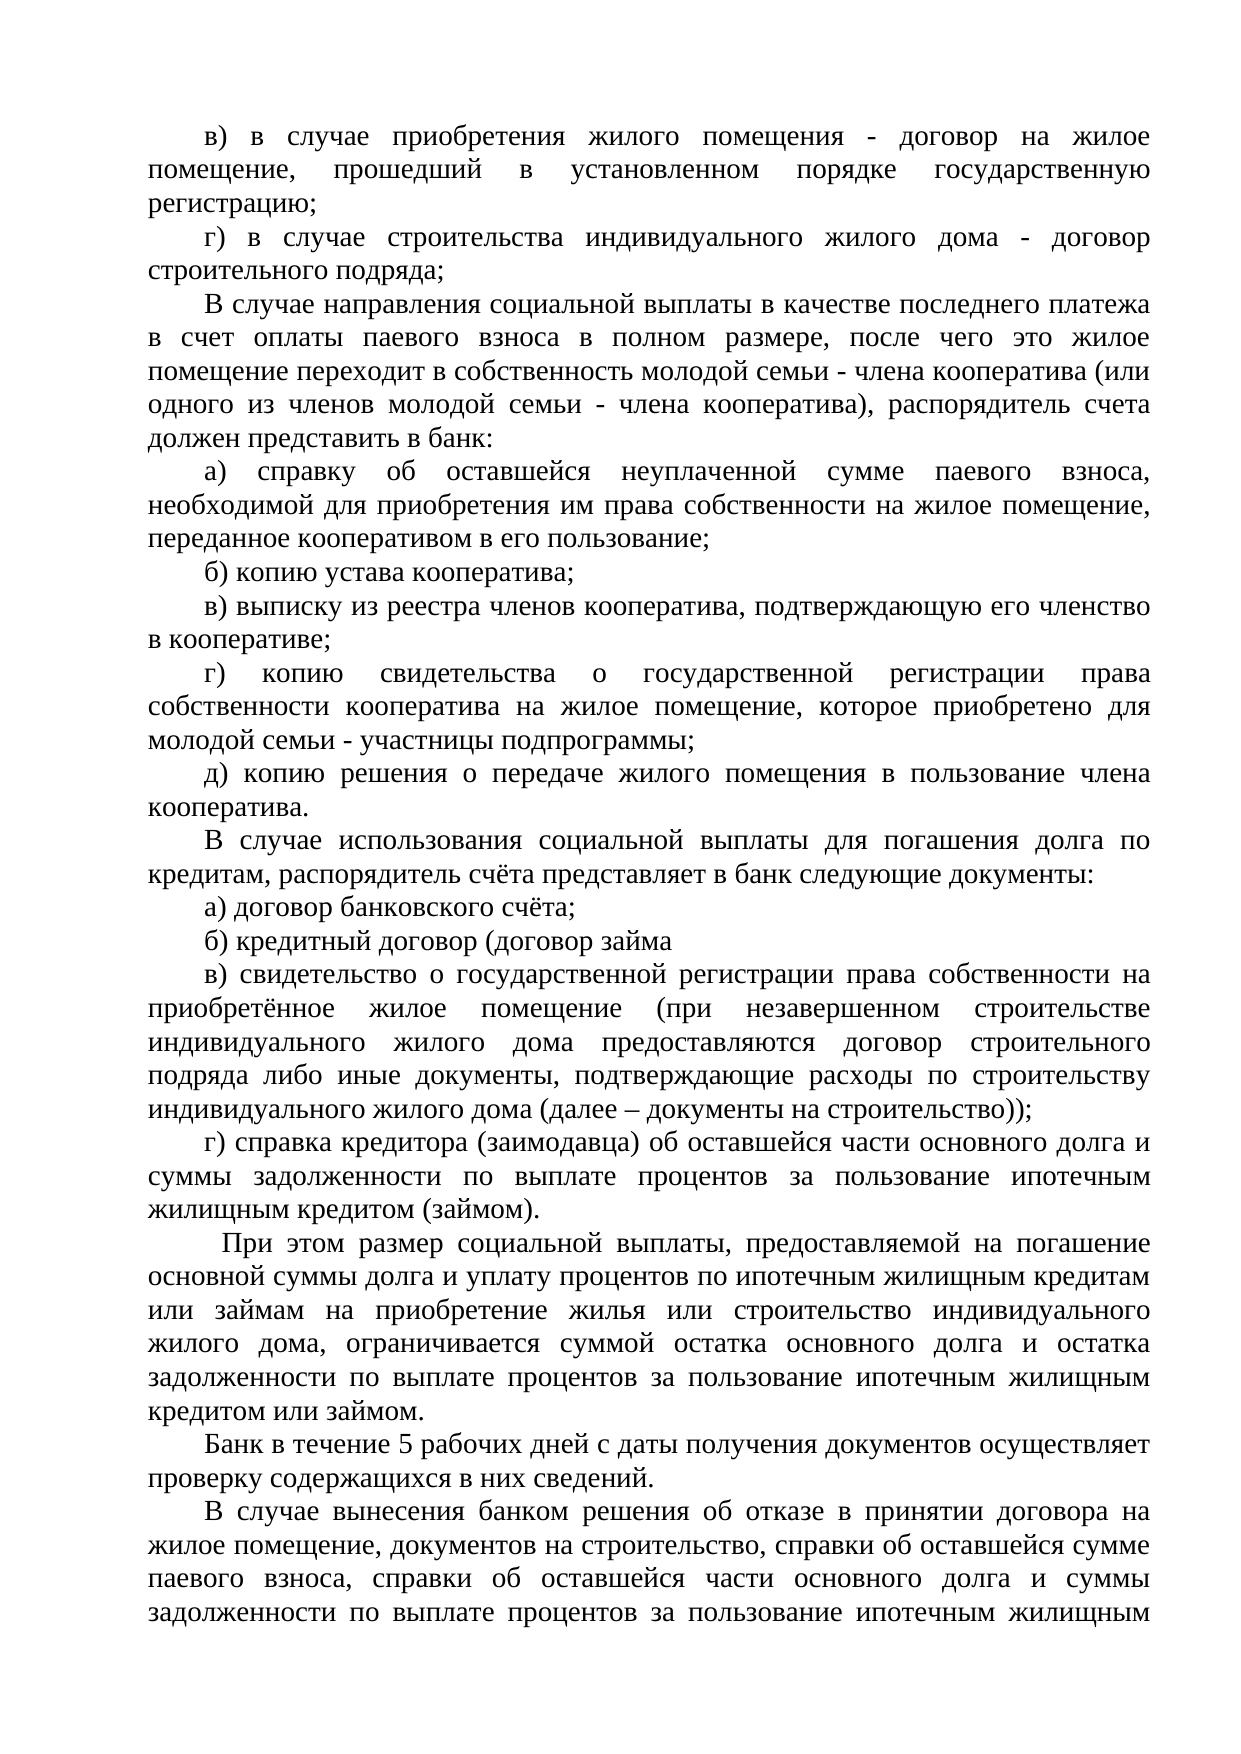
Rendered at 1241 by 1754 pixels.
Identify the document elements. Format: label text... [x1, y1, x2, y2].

text В случае направления социальной выплаты в качестве последнего платежа в счет оплаты паевого взноса в полном размере, после чего это жилое помещение переходит в собственность молодой семьи - члена кооператива (или одного из членов молодой семьи - члена кооператива), распорядитель счета должен представить в банк: [148, 286, 1152, 453]
text б) копию устава кооператива; [148, 554, 1152, 588]
text г) копию свидетельства о государственной регистрации права собственности кооператива на жилое помещение, которое приобретено для молодой семьи - участницы подпрограммы; [148, 655, 1152, 755]
text Банк в течение 5 рабочих дней с даты получения документов осуществляет проверку содержащихся в них сведений. [148, 1426, 1152, 1493]
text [148, 1493, 1152, 1627]
text При этом размер социальной выплаты, предоставляемой на погашение основной суммы долга и уплату процентов по ипотечным жилищным кредитам или займам на приобретение жилья или строительство индивидуального жилого дома, ограничивается суммой остатка основного долга и остатка задолженности по выплате процентов за пользование ипотечным жилищным кредитом или займом. [148, 1225, 1152, 1426]
text д) копию решения о передаче жилого помещения в пользование члена кооператива. [148, 755, 1152, 822]
text в) выписку из реестра членов кооператива, подтверждающую его членство в кооперативе; [148, 588, 1152, 655]
text г) справка кредитора (заимодавца) об оставшейся части основного долга и суммы задолженности по выплате процентов за пользование ипотечным жилищным кредитом (займом). [148, 1124, 1152, 1225]
text а) справку об оставшейся неуплаченной сумме паевого взноса, необходимой для приобретения им права собственности на жилое помещение, переданное кооперативом в его пользование; [148, 453, 1152, 554]
text б) кредитный договор (договор займа [148, 923, 1152, 957]
text а) договор банковского счёта; [148, 889, 1152, 923]
text в) свидетельство о государственной регистрации права собственности на приобретённое жилое помещение (при незавершенном строительстве индивидуального жилого дома предоставляются договор строительного подряда либо иные документы, подтверждающие расходы по строительству индивидуального жилого дома (далее – документы на строительство)); [148, 957, 1152, 1124]
text в) в случае приобретения жилого помещения - договор на жилое помещение, прошедший в установленном порядке государственную регистрацию; [148, 118, 1152, 219]
text г) в случае строительства индивидуального жилого дома - договор строительного подряда; [148, 219, 1152, 286]
text В случае использования социальной выплаты для погашения долга по кредитам, распорядитель счёта представляет в банк следующие документы: [148, 822, 1152, 889]
